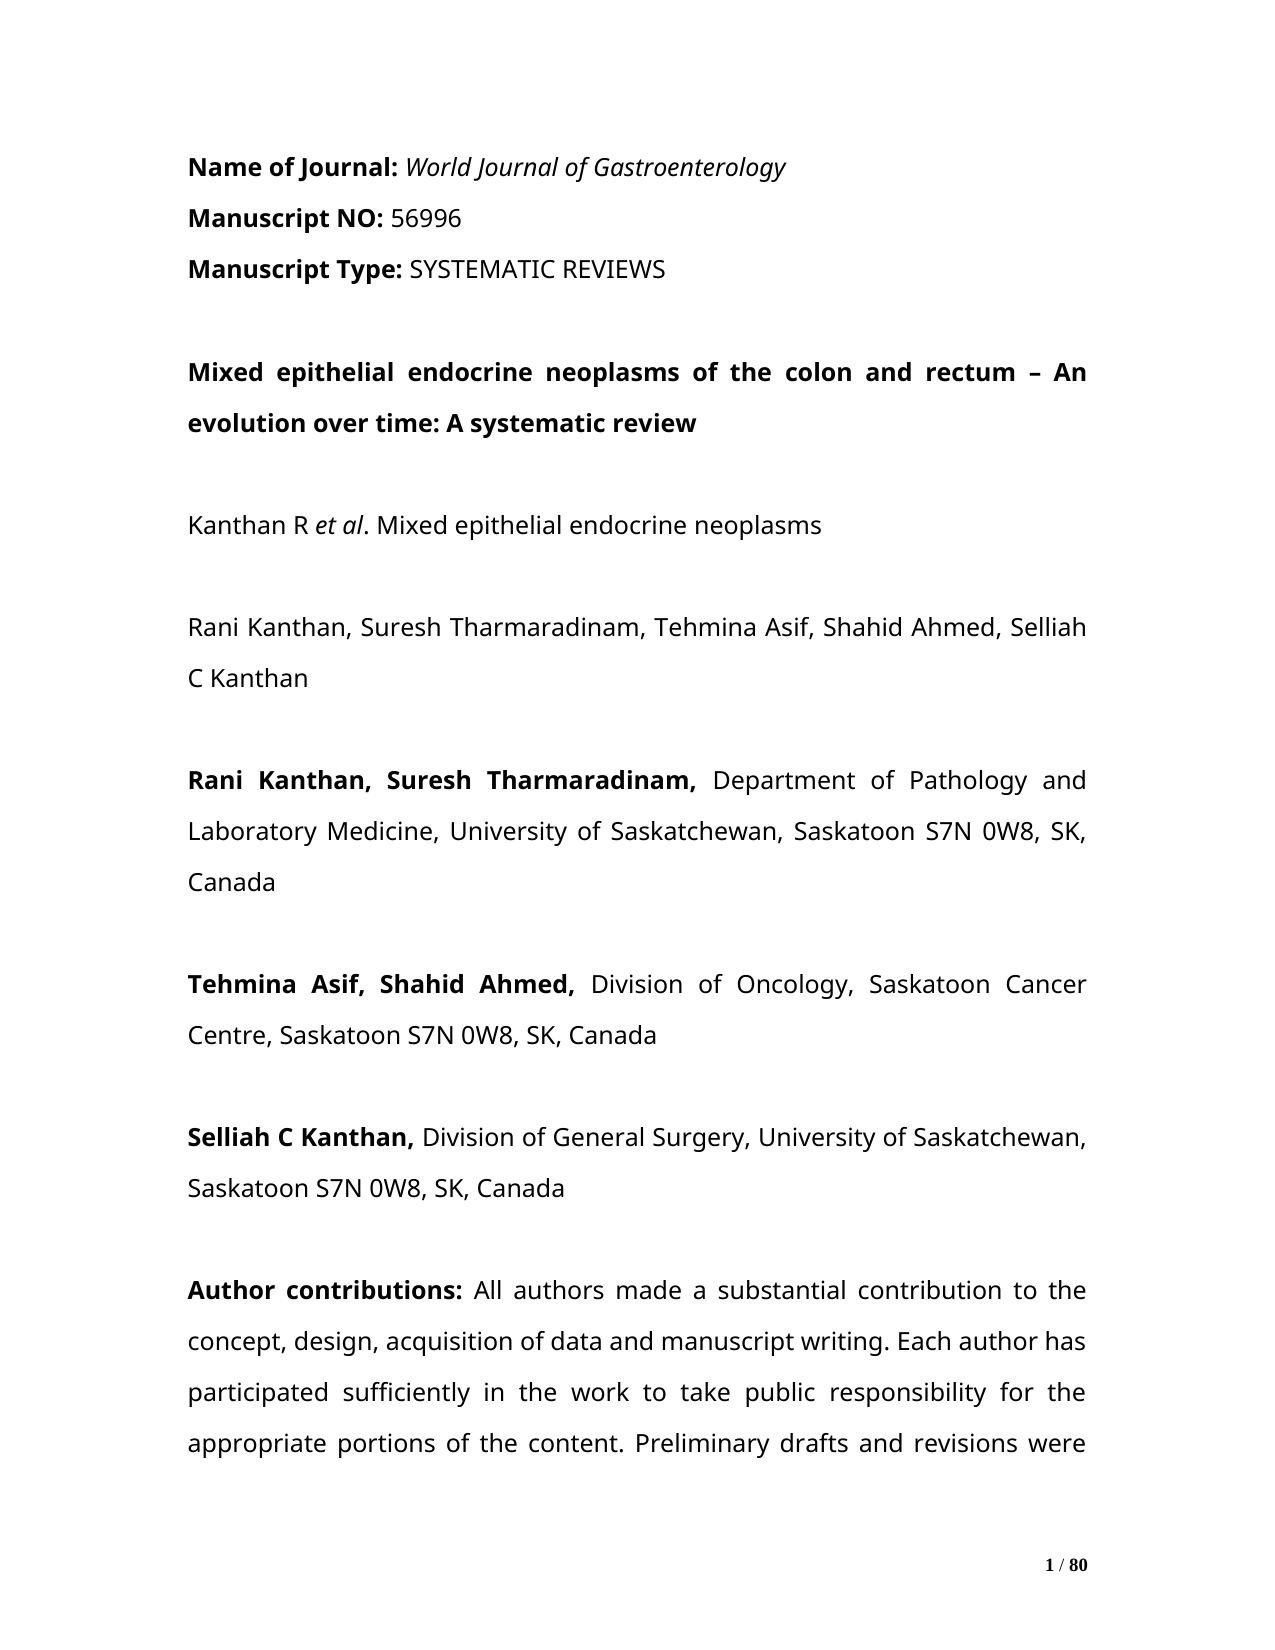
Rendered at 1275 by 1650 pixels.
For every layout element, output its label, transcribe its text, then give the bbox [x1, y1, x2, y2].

text Rani Kanthan, Suresh Tharmaradinam, Tehmina Asif, Shahid Ahmed, Selliah C Kanthan [187, 609, 1087, 694]
text Rani Kanthan, Suresh Tharmaradinam, Department of Pathology and Laboratory Medicine, University of Saskatchewan, Saskatoon S7N 0W8, SK, Canada [187, 762, 1087, 899]
text Mixed epithelial endocrine neoplasms of the colon and rectum – An evolution over time: A systematic review [187, 354, 1087, 439]
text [187, 1273, 1087, 1460]
text Selliah C Kanthan, Division of General Surgery, University of Saskatchewan, Saskatoon S7N 0W8, SK, Canada [187, 1120, 1087, 1205]
text Name of Journal: World Journal of Gastroenterology [187, 150, 1087, 184]
text Kanthan R et al. Mixed epithelial endocrine neoplasms [187, 507, 1087, 541]
text Manuscript NO: 56996 [187, 201, 1087, 235]
text Tehmina Asif, Shahid Ahmed, Division of Oncology, Saskatoon Cancer Centre, Saskatoon S7N 0W8, SK, Canada [187, 967, 1087, 1052]
text Manuscript Type: SYSTEMATIC REVIEWS [187, 252, 1087, 286]
